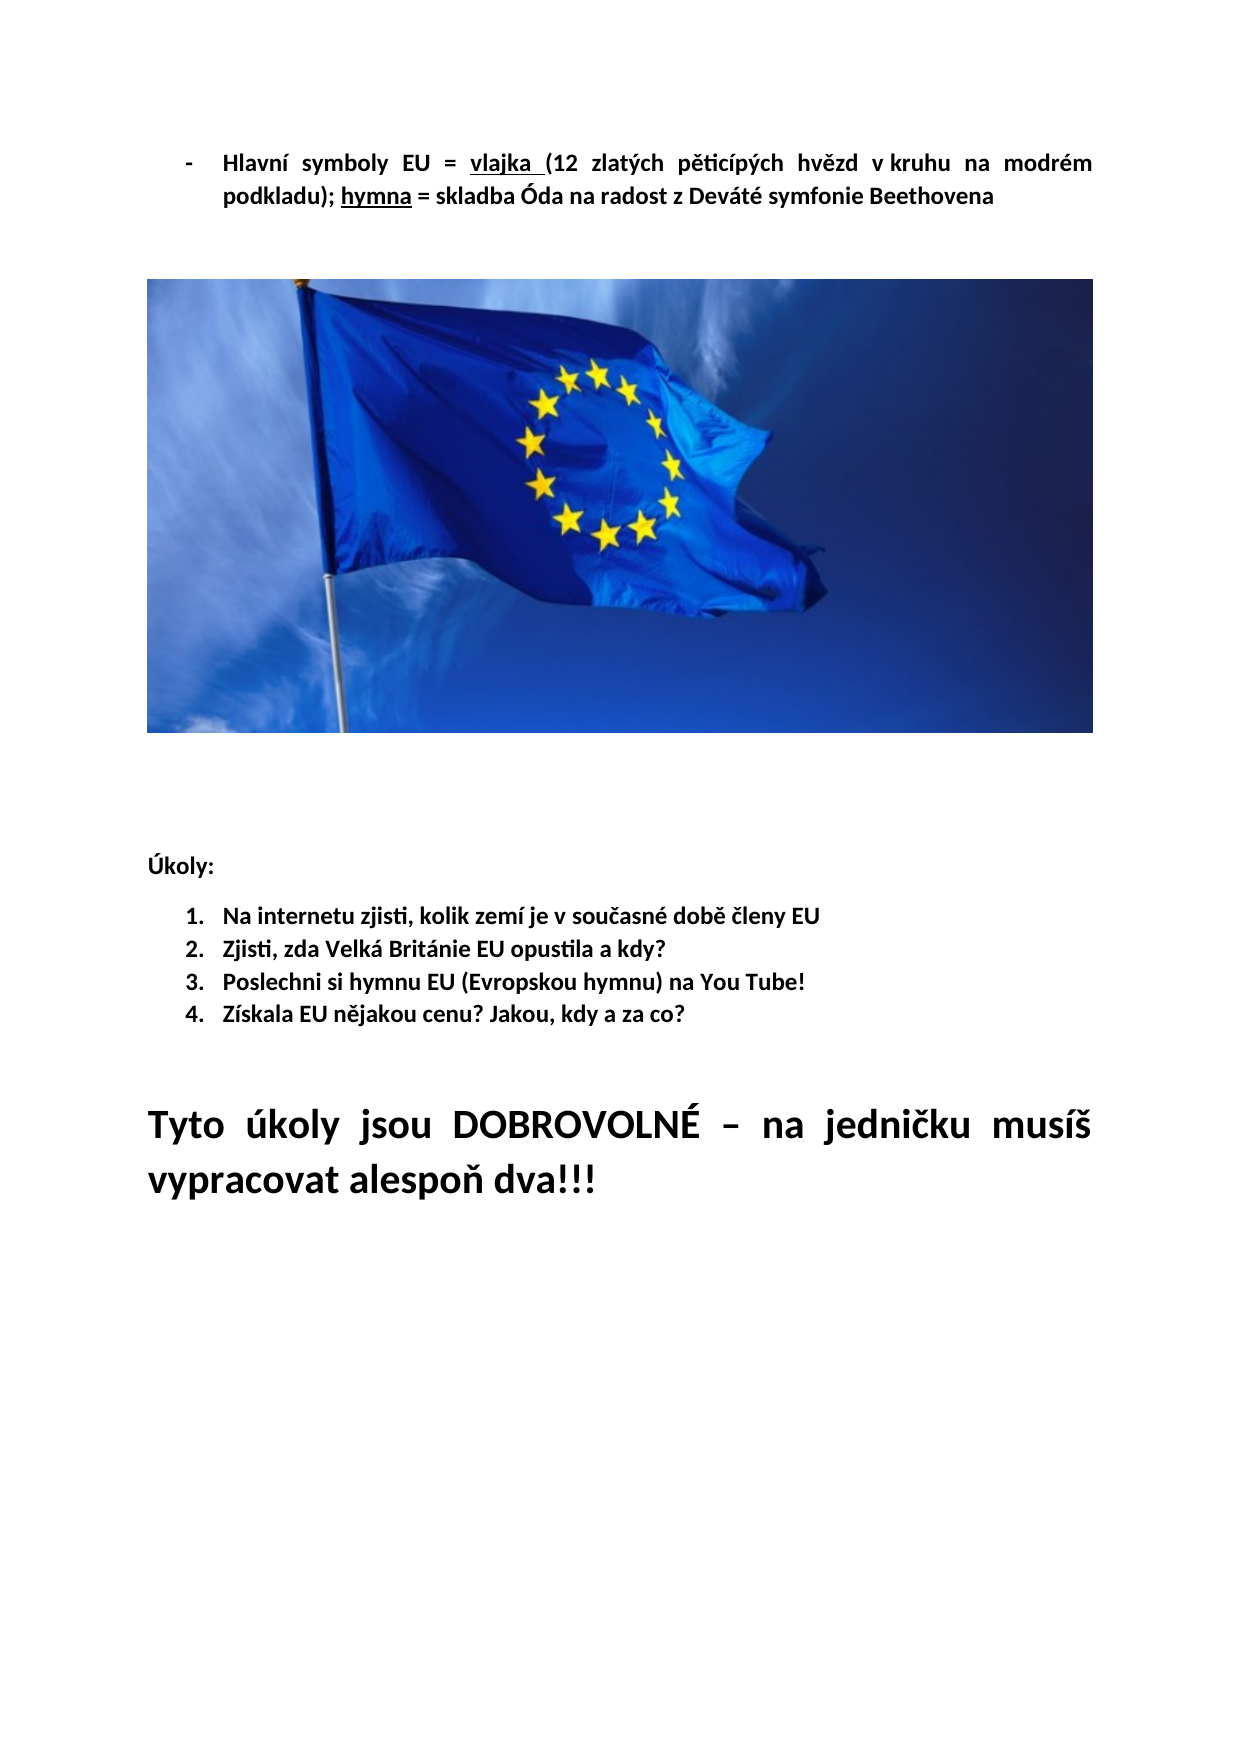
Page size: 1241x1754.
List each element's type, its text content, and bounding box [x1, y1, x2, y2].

text Úkoly: [148, 850, 1093, 881]
list Zjisti, zda Velká Británie EU opustila a kdy? [185, 933, 1093, 963]
list Získala EU nějakou cenu? Jakou, kdy a za co? [185, 999, 1093, 1029]
picture [147, 279, 1093, 733]
list Hlavní symboly EU = vlajka (12 zlatých pěticípých hvězd v kruhu na modrém podkladu); hymna = skladba Óda na radost z Deváté symfonie Beethovena [185, 148, 1093, 211]
text Tyto úkoly jsou DOBROVOLNÉ – na jedničku musíš vypracovat alespoň dva!!! [148, 1098, 1093, 1203]
list Na internetu zjisti, kolik zemí je v současné době členy EU [185, 900, 1093, 930]
list Poslechni si hymnu EU (Evropskou hymnu) na You Tube! [185, 966, 1093, 996]
